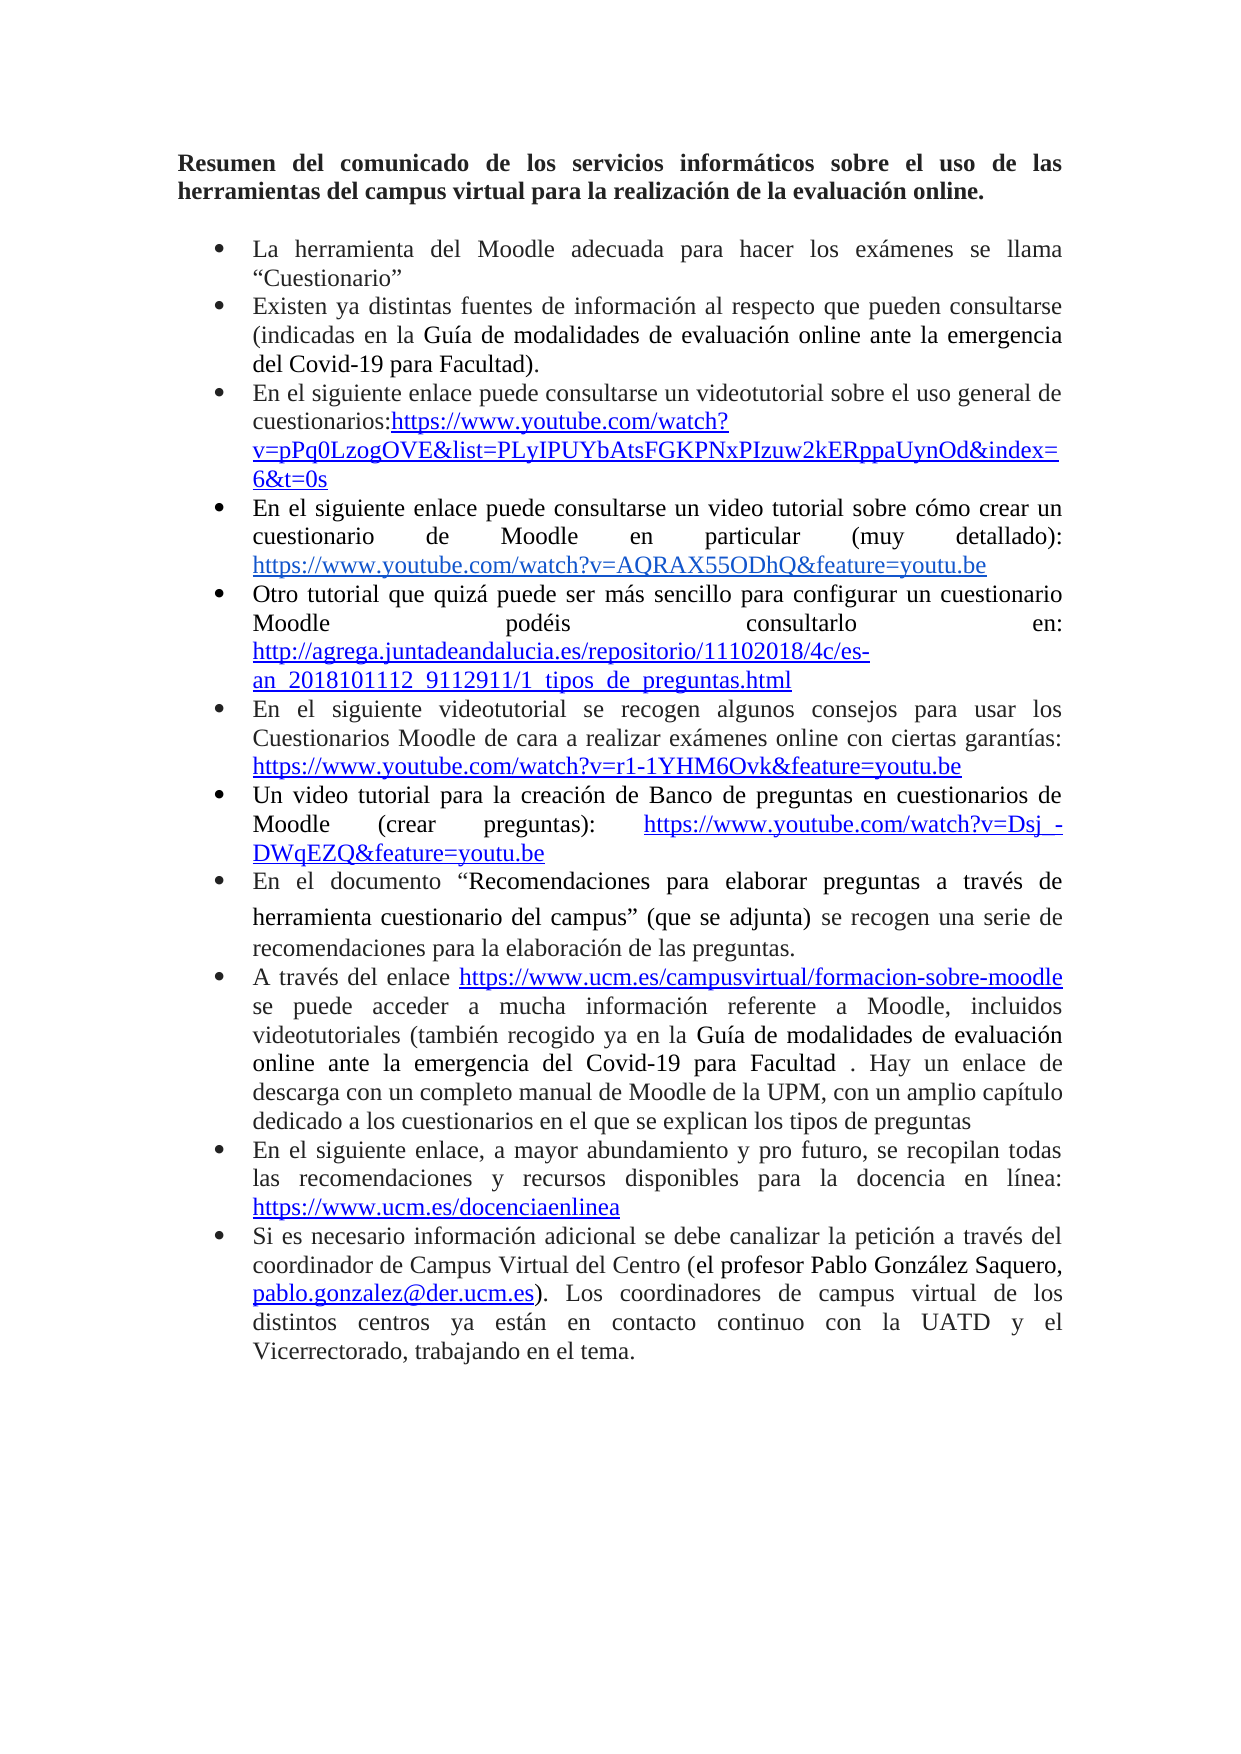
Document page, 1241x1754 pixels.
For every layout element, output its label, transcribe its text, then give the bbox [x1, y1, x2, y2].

list En el documento “Recomendaciones para elaborar preguntas a través de herramienta cuestionario del campus” (que se adjunta) se recogen una serie de recomendaciones para la elaboración de las preguntas. [215, 866, 1063, 962]
list En el siguiente videotutorial se recogen algunos consejos para usar los Cuestionarios Moodle de cara a realizar exámenes online con ciertas garantías: https://www.youtube.com/watch?v=r1-1YHM6Ovk&feature=youtu.be [215, 694, 1063, 780]
list En el siguiente enlace, a mayor abundamiento y pro futuro, se recopilan todas las recomendaciones y recursos disponibles para la docencia en línea: https://www.ucm.es/docenciaenlinea [215, 1135, 1063, 1221]
list La herramienta del Moodle adecuada para hacer los exámenes se llama “Cuestionario” [215, 234, 1063, 291]
list Otro tutorial que quizá puede ser más sencillo para configurar un cuestionario Moodle podéis consultarlo en: http://agrega.juntadeandalucia.es/repositorio/11102018/4c/es-an_2018101112_9112911/1_tipos_de_preguntas.html [215, 579, 1063, 694]
list A través del enlace https://www.ucm.es/campusvirtual/formacion-sobre-moodle se puede acceder a mucha información referente a Moodle, incluidos videotutoriales (también recogido ya en la Guía de modalidades de evaluación online ante la emergencia del Covid-19 para Facultad . Hay un enlace de descarga con un completo manual de Moodle de la UPM, con un amplio capítulo dedicado a los cuestionarios en el que se explican los tipos de preguntas [215, 962, 1063, 1135]
list Un video tutorial para la creación de Banco de preguntas en cuestionarios de Moodle (crear preguntas): https://www.youtube.com/watch?v=Dsj_-DWqEZQ&feature=youtu.be [215, 780, 1063, 866]
text Resumen del comunicado de los servicios informáticos sobre el uso de las herramientas del campus virtual para la realización de la evaluación online. [177, 148, 1063, 205]
list Existen ya distintas fuentes de información al respecto que pueden consultarse (indicadas en la Guía de modalidades de evaluación online ante la emergencia del Covid-19 para Facultad). [215, 291, 1063, 378]
list En el siguiente enlace puede consultarse un videotutorial sobre el uso general de cuestionarios:https://www.youtube.com/watch?v=pPq0LzogOVE&list=PLyIPUYbAtsFGKPNxPIzuw2kERppaUynOd&index=6&t=0s [215, 378, 1063, 493]
list En el siguiente enlace puede consultarse un video tutorial sobre cómo crear un cuestionario de Moodle en particular (muy detallado): https://www.youtube.com/watch?v=AQRAX55ODhQ&feature=youtu.be [215, 493, 1063, 579]
list Si es necesario información adicional se debe canalizar la petición a través del coordinador de Campus Virtual del Centro (el profesor Pablo González Saquero, pablo.gonzalez@der.ucm.es). Los coordinadores de campus virtual de los distintos centros ya están en contacto continuo con la UATD y el Vicerrectorado, trabajando en el tema. [215, 1221, 1063, 1365]
